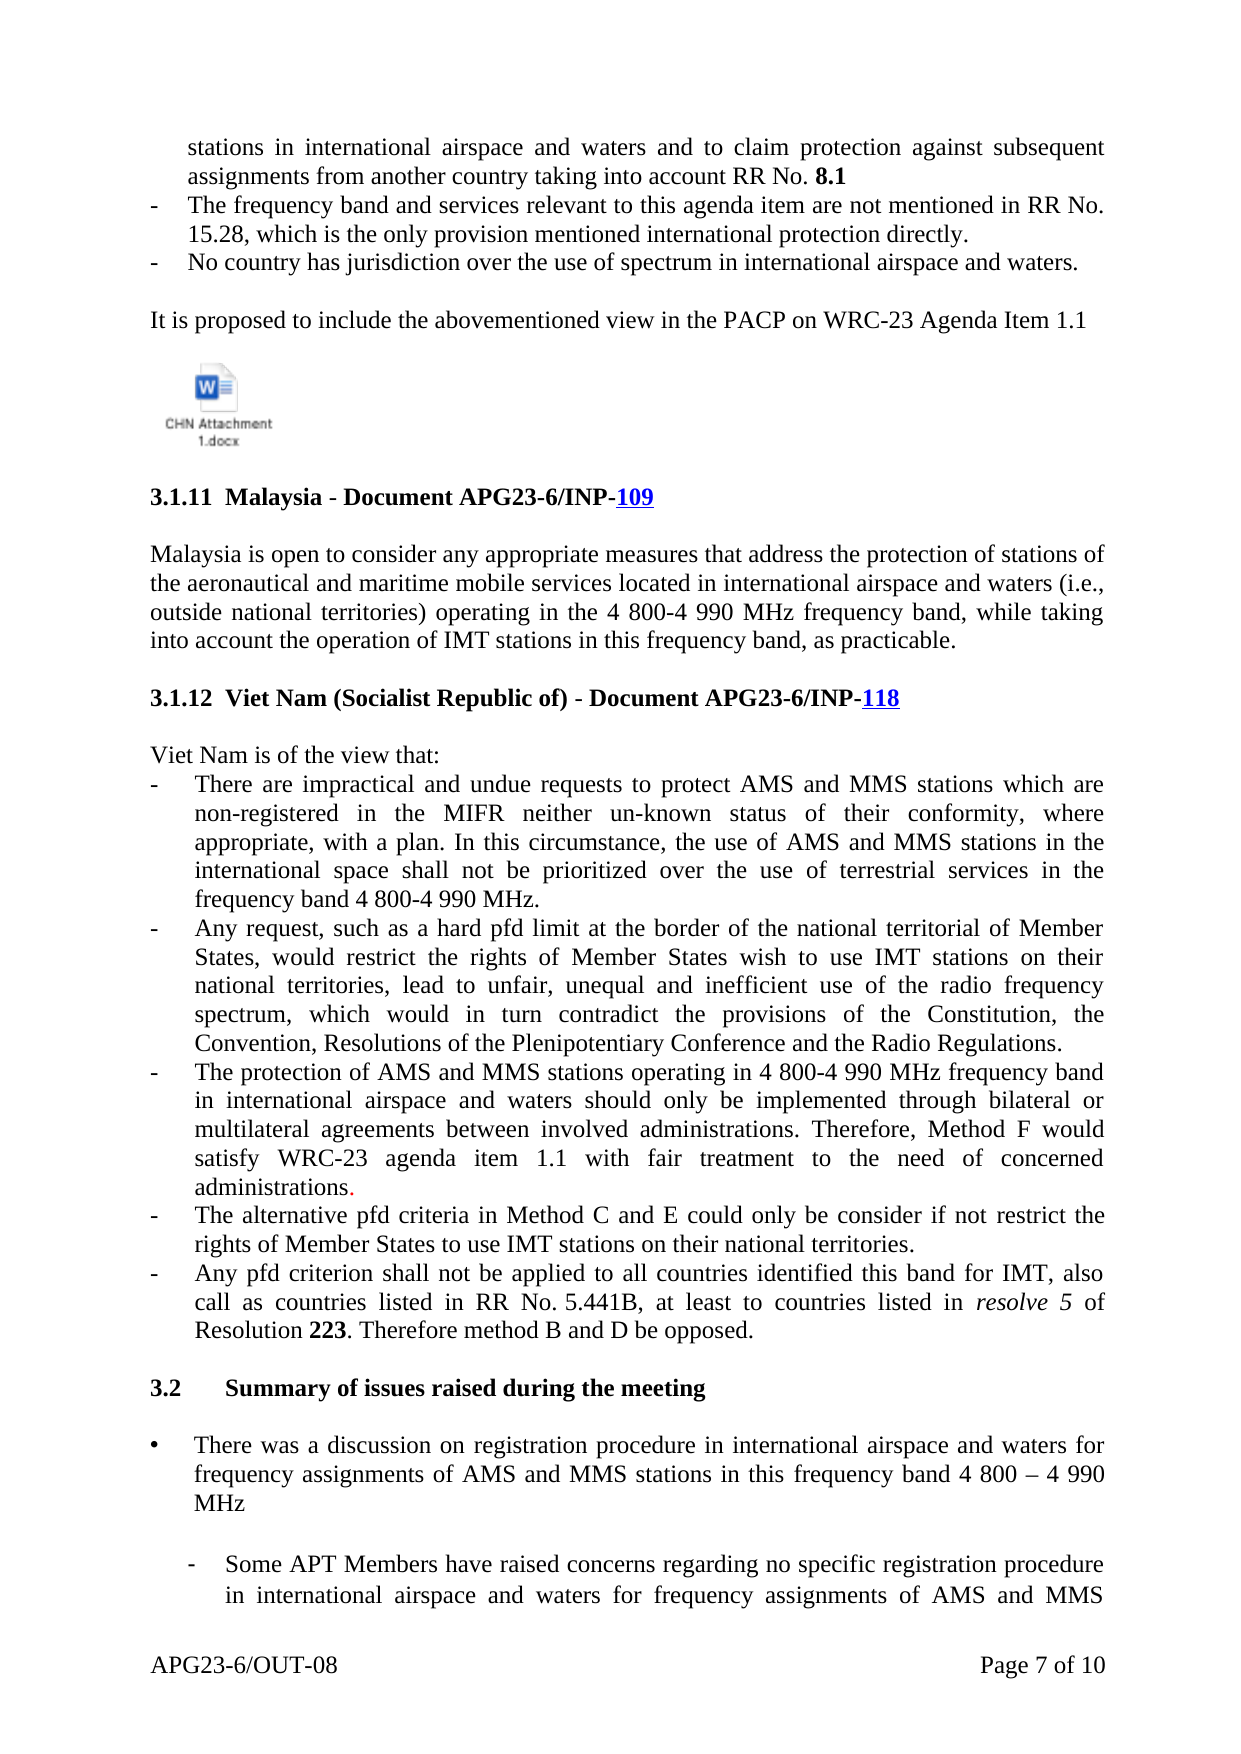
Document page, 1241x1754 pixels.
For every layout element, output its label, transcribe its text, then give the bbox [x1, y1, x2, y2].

text 3.2 Summary of issues raised during the meeting [150, 1373, 1105, 1402]
list The alternative pfd criteria in Method C and E could only be consider if not restrict the rights of Member States to use IMT stations on their national territories. [150, 1201, 1105, 1258]
list There are impractical and undue requests to protect AMS and MMS stations which are non-registered in the MIFR neither un-known status of their conformity, where appropriate, with a plan. In this circumstance, the use of AMS and MMS stations in the international space shall not be prioritized over the use of terrestrial services in the frequency band 4 800-4 990 MHz. [150, 769, 1105, 913]
list Any request, such as a hard pfd limit at the border of the national territorial of Member States, would restrict the rights of Member States wish to use IMT stations on their national territories, lead to unfair, unequal and inefficient use of the radio frequency spectrum, which would in turn contradict the provisions of the Constitution, the Convention, Resolutions of the Plenipotentiary Conference and the Radio Regulations. [150, 913, 1105, 1057]
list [150, 132, 1105, 190]
text It is proposed to include the abovementioned view in the PACP on WRC-23 Agenda Item 1.1 [150, 305, 1105, 334]
list Malaysia is open to consider any appropriate measures that address the protection of stations of the aeronautical and maritime mobile services located in international airspace and waters (i.e., outside national territories) operating in the 4 800-4 990 MHz frequency band, while taking into account the operation of IMT stations in this frequency band, as practicable. [150, 539, 1105, 654]
list The protection of AMS and MMS stations operating in 4 800-4 990 MHz frequency band in international airspace and waters should only be implemented through bilateral or multilateral agreements between involved administrations. Therefore, Method F would satisfy WRC-23 agenda item 1.1 with fair treatment to the need of concerned administrations. [150, 1057, 1105, 1201]
picture [150, 362, 289, 454]
list Any pfd criterion shall not be applied to all countries identified this band for IMT, also call as countries listed in RR No. 5.441B, at least to countries listed in resolve 5 of Resolution 223. Therefore method B and D be opposed. [150, 1258, 1105, 1344]
text 3.1.12 Viet Nam (Socialist Republic of) - Document APG23-6/INP-118 [150, 683, 1105, 712]
text Viet Nam is of the view that: [150, 741, 1105, 769]
list No country has jurisdiction over the use of spectrum in international airspace and waters. [150, 247, 1105, 276]
list The frequency band and services relevant to this agenda item are not mentioned in RR No. 15.28, which is the only provision mentioned international protection directly. [150, 190, 1105, 247]
list There was a discussion on registration procedure in international airspace and waters for frequency assignments of AMS and MMS stations in this frequency band 4 800 – 4 990 MHz [150, 1431, 1105, 1517]
text 3.1.11 Malaysia - Document APG23-6/INP-109 [150, 482, 1105, 511]
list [187, 1546, 1105, 1608]
